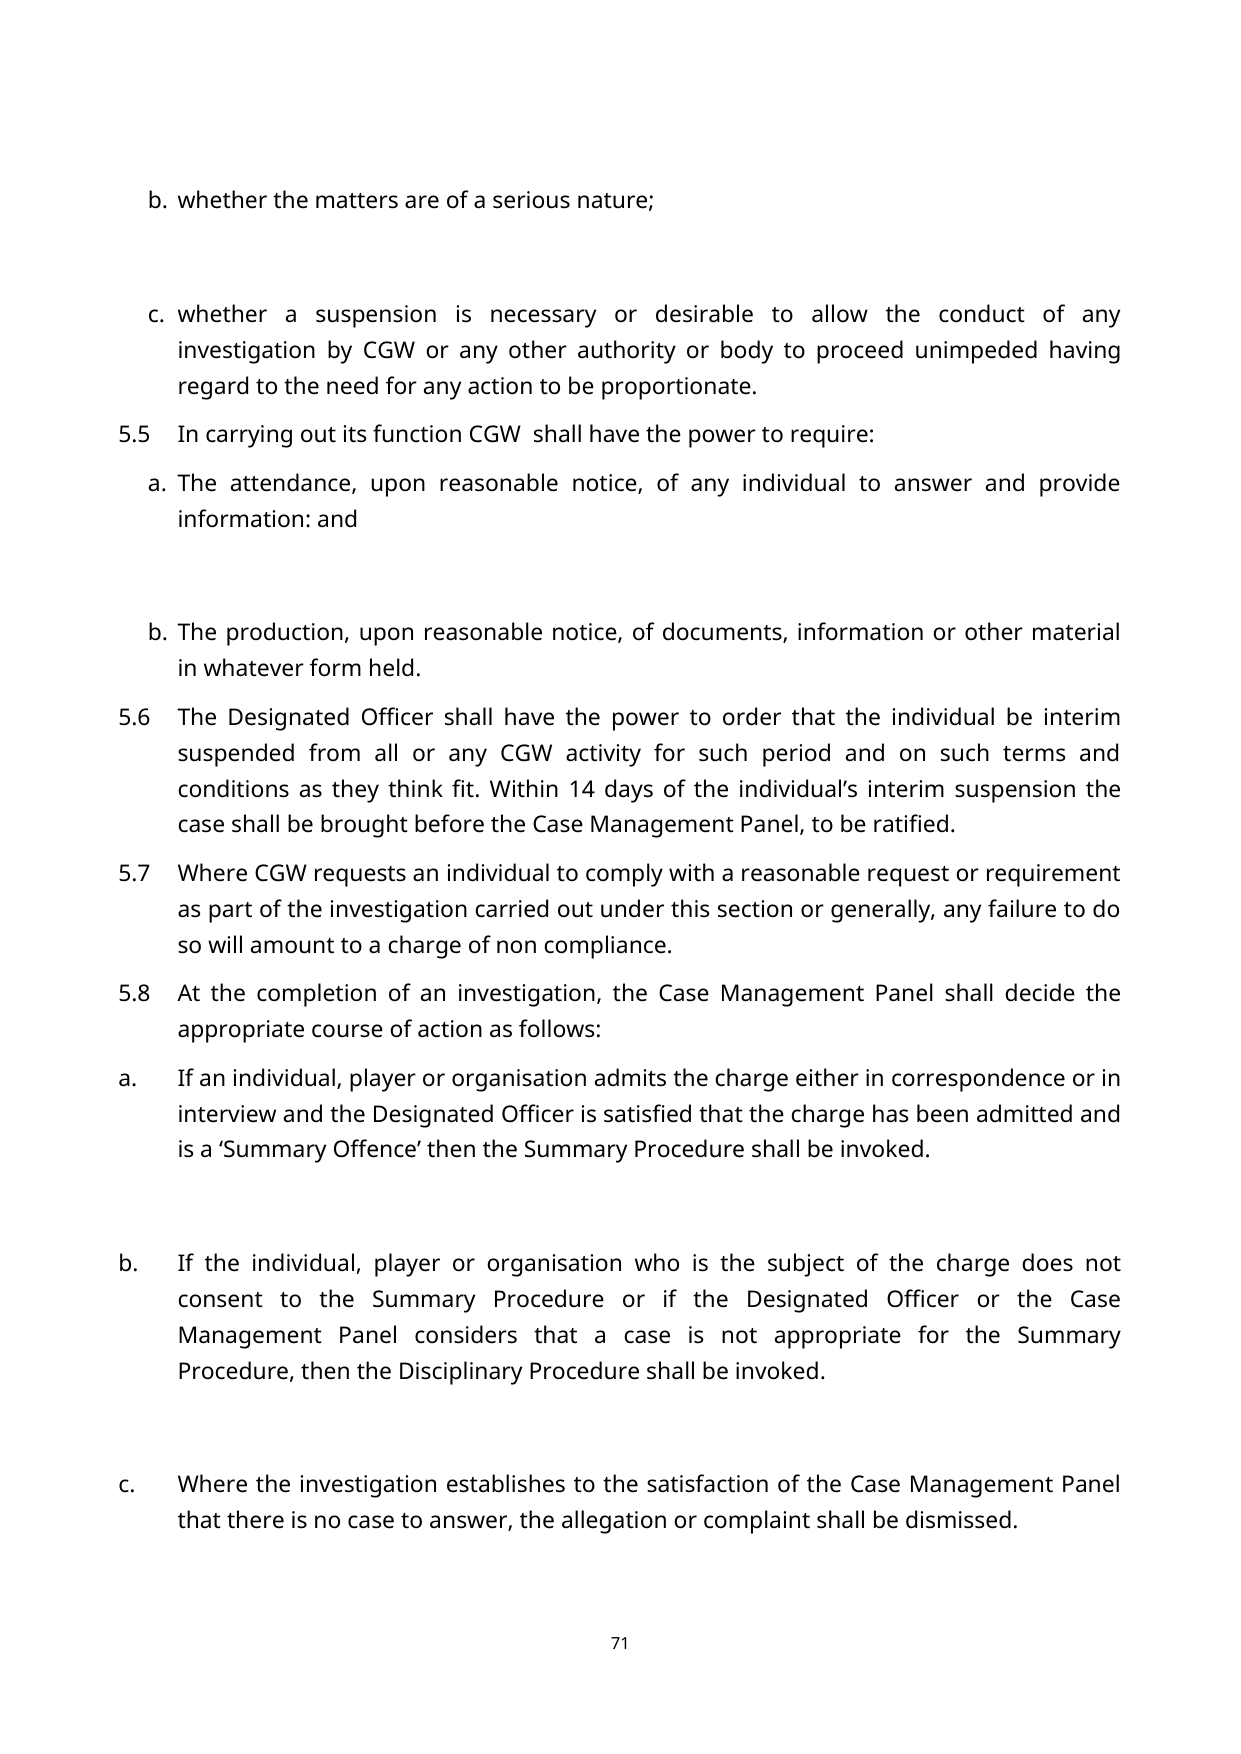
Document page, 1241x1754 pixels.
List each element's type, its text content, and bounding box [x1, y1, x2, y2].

list If an individual, player or organisation admits the charge either in correspondence or in interview and the Designated Officer is satisfied that the charge has been admitted and is a ‘Summary Offence’ then the Summary Procedure shall be invoked. [118, 1062, 1122, 1165]
list In carrying out its function CGW shall have the power to require: [118, 418, 1122, 449]
list Where CGW requests an individual to comply with a reasonable request or requirement as part of the investigation carried out under this section or generally, any failure to do so will amount to a charge of non compliance. [118, 857, 1122, 960]
list At the completion of an investigation, the Case Management Panel shall decide the appropriate course of action as follows: [118, 977, 1122, 1044]
list The attendance, upon reasonable notice, of any individual to answer and provide information: and [148, 467, 1122, 534]
list The production, upon reasonable notice, of documents, information or other material in whatever form held. [148, 616, 1122, 683]
list whether the matters are of a serious nature; [148, 184, 1122, 216]
list The Designated Officer shall have the power to order that the individual be interim suspended from all or any CGW activity for such period and on such terms and conditions as they think fit. Within 14 days of the individual’s interim suspension the case shall be brought before the Case Management Panel, to be ratified. [118, 701, 1122, 840]
list whether a suspension is necessary or desirable to allow the conduct of any investigation by CGW or any other authority or body to proceed unimpeded having regard to the need for any action to be proportionate. [148, 298, 1122, 401]
list If the individual, player or organisation who is the subject of the charge does not consent to the Summary Procedure or if the Designated Officer or the Case Management Panel considers that a case is not appropriate for the Summary Procedure, then the Disciplinary Procedure shall be invoked. [118, 1247, 1122, 1386]
list Where the investigation establishes to the satisfaction of the Case Management Panel that there is no case to answer, the allegation or complaint shall be dismissed. [118, 1468, 1122, 1536]
